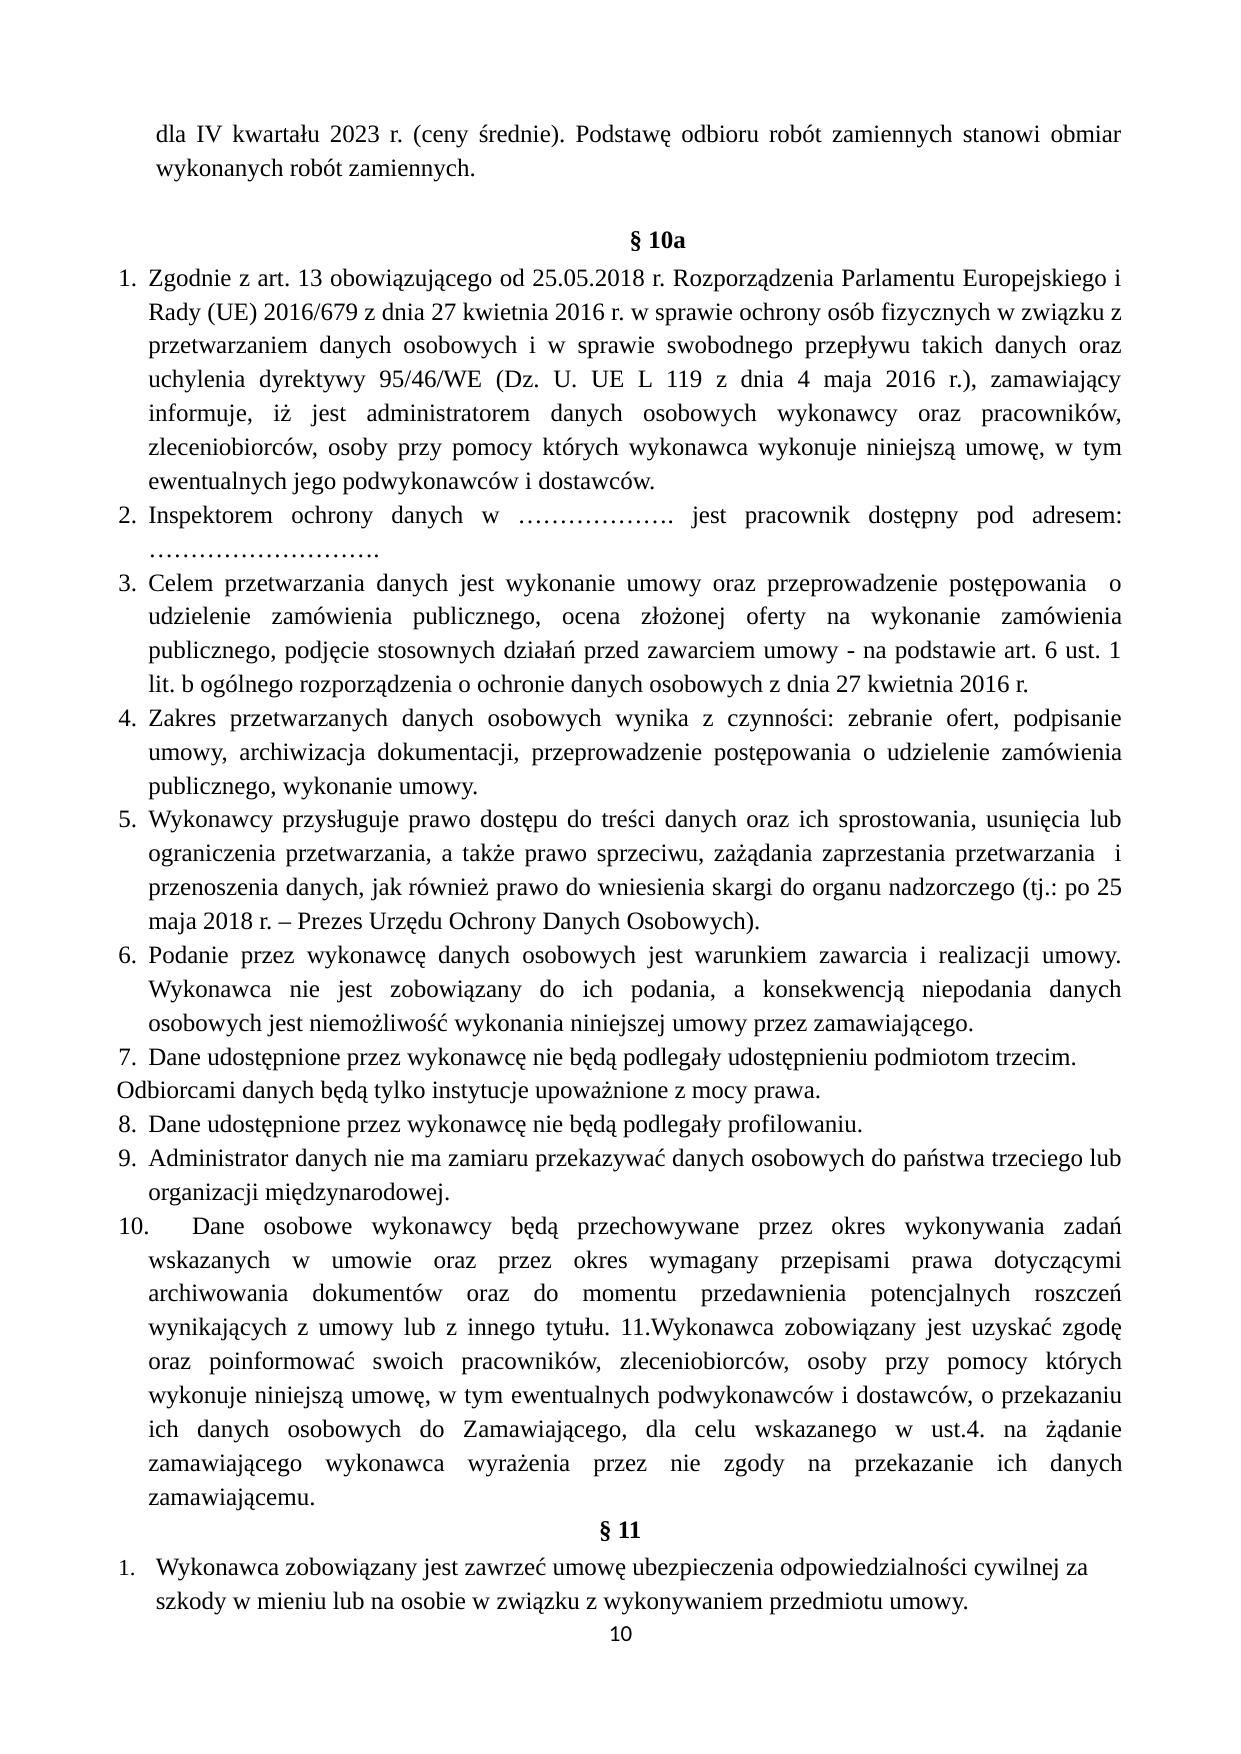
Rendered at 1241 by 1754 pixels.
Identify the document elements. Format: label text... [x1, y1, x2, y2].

list Dane udostępnione przez wykonawcę nie będą podlegały profilowaniu. [118, 1109, 1123, 1138]
list Zakres przetwarzanych danych osobowych wynika z czynności: zebranie ofert, podpisanie umowy, archiwizacja dokumentacji, przeprowadzenie postępowania o udzielenie zamówienia publicznego, wykonanie umowy. [118, 703, 1123, 799]
list Wykonawca zobowiązany jest zawrzeć umowę ubezpieczenia odpowiedzialności cywilnej za [118, 1552, 1123, 1581]
list Dane udostępnione przez wykonawcę nie będą podlegały udostępnieniu podmiotom trzecim. [118, 1042, 1123, 1070]
list Podanie przez wykonawcę danych osobowych jest warunkiem zawarcia i realizacji umowy. Wykonawca nie jest zobowiązany do ich podania, a konsekwencją niepodania danych osobowych jest niemożliwość wykonania niniejszej umowy przez zamawiającego. [118, 940, 1123, 1036]
text Odbiorcami danych będą tylko instytucje upoważnione z mocy prawa. [116, 1075, 1123, 1104]
list Dane osobowe wykonawcy będą przechowywane przez okres wykonywania zadań wskazanych w umowie oraz przez okres wymagany przepisami prawa dotyczącymi archiwowania dokumentów oraz do momentu przedawnienia potencjalnych roszczeń wynikających z umowy lub z innego tytułu. 11.Wykonawca zobowiązany jest uzyskać zgodę oraz poinformować swoich pracowników, zleceniobiorców, osoby przy pomocy których wykonuje niniejszą umowę, w tym ewentualnych podwykonawców i dostawców, o przekazaniu ich danych osobowych do Zamawiającego, dla celu wskazanego w ust.4. na żądanie zamawiającego wykonawca wyrażenia przez nie zgody na przekazanie ich danych zamawiającemu. [118, 1211, 1123, 1510]
list Inspektorem ochrony danych w ………………. jest pracownik dostępny pod adresem: ………………………. [118, 500, 1123, 562]
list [118, 119, 1123, 182]
list Wykonawcy przysługuje prawo dostępu do treści danych oraz ich sprostowania, usunięcia lub ograniczenia przetwarzania, a także prawo sprzeciwu, zażądania zaprzestania przetwarzania i przenoszenia danych, jak również prawo do wniesienia skargi do organu nadzorczego (tj.: po 25 maja 2018 r. – Prezes Urzędu Ochrony Danych Osobowych). [118, 804, 1123, 935]
list Celem przetwarzania danych jest wykonanie umowy oraz przeprowadzenie postępowania o udzielenie zamówienia publicznego, ocena złożonej oferty na wykonanie zamówienia publicznego, podjęcie stosownych działań przed zawarciem umowy - na podstawie art. 6 ust. 1 lit. b ogólnego rozporządzenia o ochronie danych osobowych z dnia 27 kwietnia 2016 r. [118, 568, 1123, 698]
list Zgodnie z art. 13 obowiązującego od 25.05.2018 r. Rozporządzenia Parlamentu Europejskiego i Rady (UE) 2016/679 z dnia 27 kwietnia 2016 r. w sprawie ochrony osób fizycznych w związku z przetwarzaniem danych osobowych i w sprawie swobodnego przepływu takich danych oraz uchylenia dyrektywy 95/46/WE (Dz. U. UE L 119 z dnia 4 maja 2016 r.), zamawiający informuje, iż jest administratorem danych osobowych wykonawcy oraz pracowników, zleceniobiorców, osoby przy pomocy których wykonawca wykonuje niniejszą umowę, w tym ewentualnych jego podwykonawców i dostawców. [118, 263, 1123, 495]
subtitle § 11 [187, 1516, 1053, 1544]
text szkody w mieniu lub na osobie w związku z wykonywaniem przedmiotu umowy. [118, 1586, 969, 1614]
subtitle § 10a [187, 225, 1128, 254]
list Administrator danych nie ma zamiaru przekazywać danych osobowych do państwa trzeciego lub organizacji międzynarodowej. [118, 1143, 1123, 1206]
